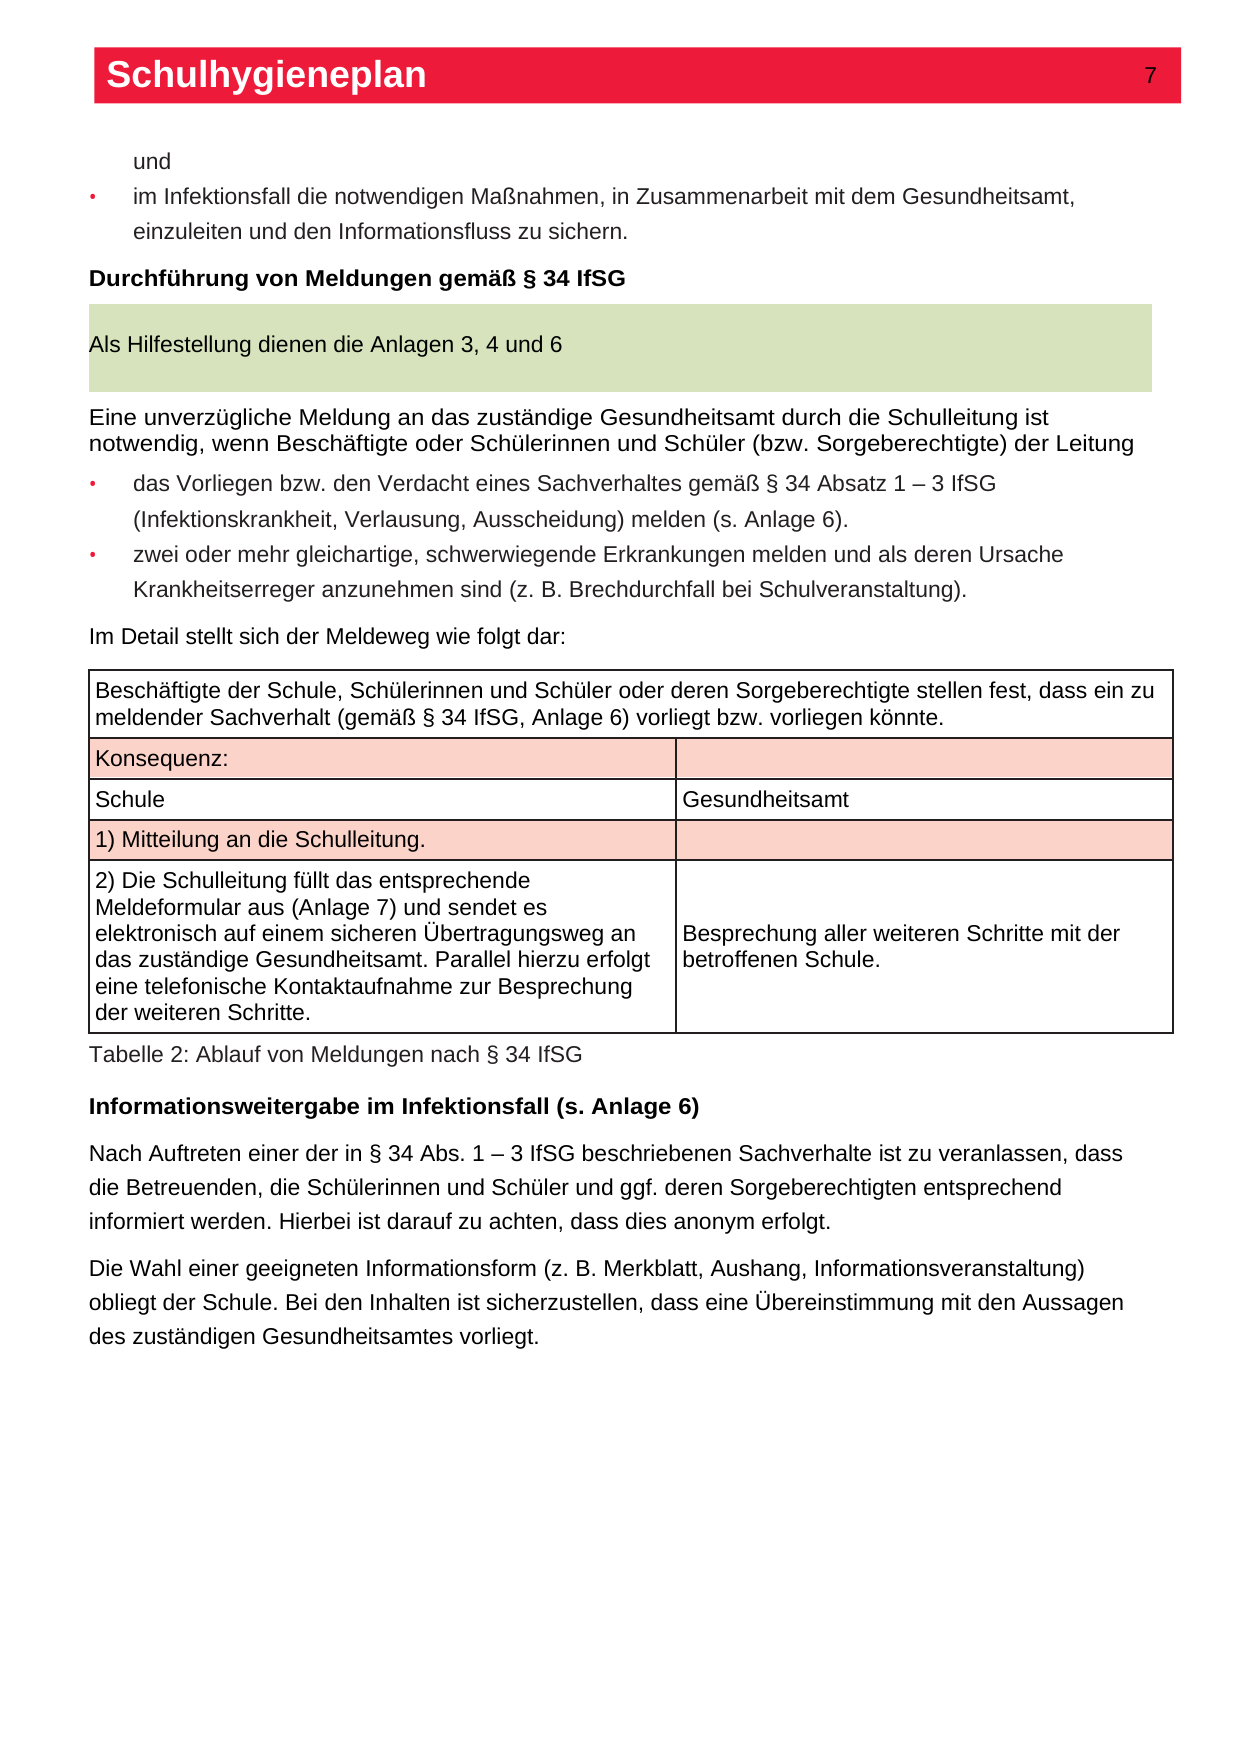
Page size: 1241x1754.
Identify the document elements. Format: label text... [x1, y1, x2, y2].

text Nach Auftreten einer der in § 34 Abs. 1 – 3 IfSG beschriebenen Sachverhalte ist zu veranlassen, dass die Betreuenden, die Schülerinnen und Schüler und ggf. deren Sorgeberechtigten entsprechend informiert werden. Hierbei ist darauf zu achten, dass dies anonym erfolgt. [89, 1139, 1152, 1234]
text Die Wahl einer geeigneten Informationsform (z. B. Merkblatt, Aushang, Informationsveranstaltung) obliegt der Schule. Bei den Inhalten ist sicherzustellen, dass eine Übereinstimmung mit den Aussagen des zuständigen Gesundheitsamtes vorliegt. [89, 1254, 1152, 1349]
table_cell Schule [90, 780, 675, 818]
text Tabelle 2: Ablauf von Meldungen nach § 34 IfSG [89, 1041, 1152, 1068]
list im Infektionsfall die notwendigen Maßnahmen, in Zusammenarbeit mit dem Gesundheitsamt, einzuleiten und den Informationsfluss zu sichern. [89, 182, 1152, 244]
list das Vorliegen bzw. den Verdacht eines Sachverhaltes gemäß § 34 Absatz 1 – 3 IfSG (Infektionskrankheit, Verlausung, Ausscheidung) melden (s. Anlage 6). [89, 469, 1152, 532]
text Als Hilfestellung dienen die Anlagen 3, 4 und 6 [89, 331, 1152, 357]
table_cell 2) Die Schulleitung füllt das entsprechende Meldeformular aus (Anlage 7) und sendet es elektronisch auf einem sicheren Übertragungsweg an das zuständige Gesundheitsamt. Parallel hierzu erfolgt eine telefonische Kontaktaufnahme zur Besprechung der weiteren Schritte. [90, 861, 675, 1032]
table_cell [677, 739, 1172, 777]
table_cell 1) Mitteilung an die Schulleitung. [90, 821, 675, 859]
table_cell Gesundheitsamt [677, 780, 1172, 818]
table_cell Besprechung aller weiteren Schritte mit der betroffenen Schule. [677, 861, 1172, 1032]
text Eine unverzügliche Meldung an das zuständige Gesundheitsamt durch die Schulleitung ist notwendig, wenn Beschäftigte oder Schülerinnen und Schüler (bzw. Sorgeberechtigte) der Leitung [89, 404, 1152, 457]
list zwei oder mehr gleichartige, schwerwiegende Erkrankungen melden und als deren Ursache Krankheitserreger anzunehmen sind (z. B. Brechdurchfall bei Schulveranstaltung). [89, 540, 1152, 602]
table_header Beschäftigte der Schule, Schülerinnen und Schüler oder deren Sorgeberechtigte stellen fest, dass ein zu meldender Sachverhalt (gemäß § 34 IfSG, Anlage 6) vorliegt bzw. vorliegen könnte. [90, 671, 1172, 737]
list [89, 148, 1152, 174]
text Durchführung von Meldungen gemäß § 34 IfSG [89, 265, 1152, 291]
text Im Detail stellt sich der Meldeweg wie folgt dar: [89, 623, 1152, 649]
table_cell Konsequenz: [90, 739, 675, 777]
table_cell [677, 821, 1172, 859]
text Informationsweitergabe im Infektionsfall (s. Anlage 6) [89, 1093, 1152, 1119]
